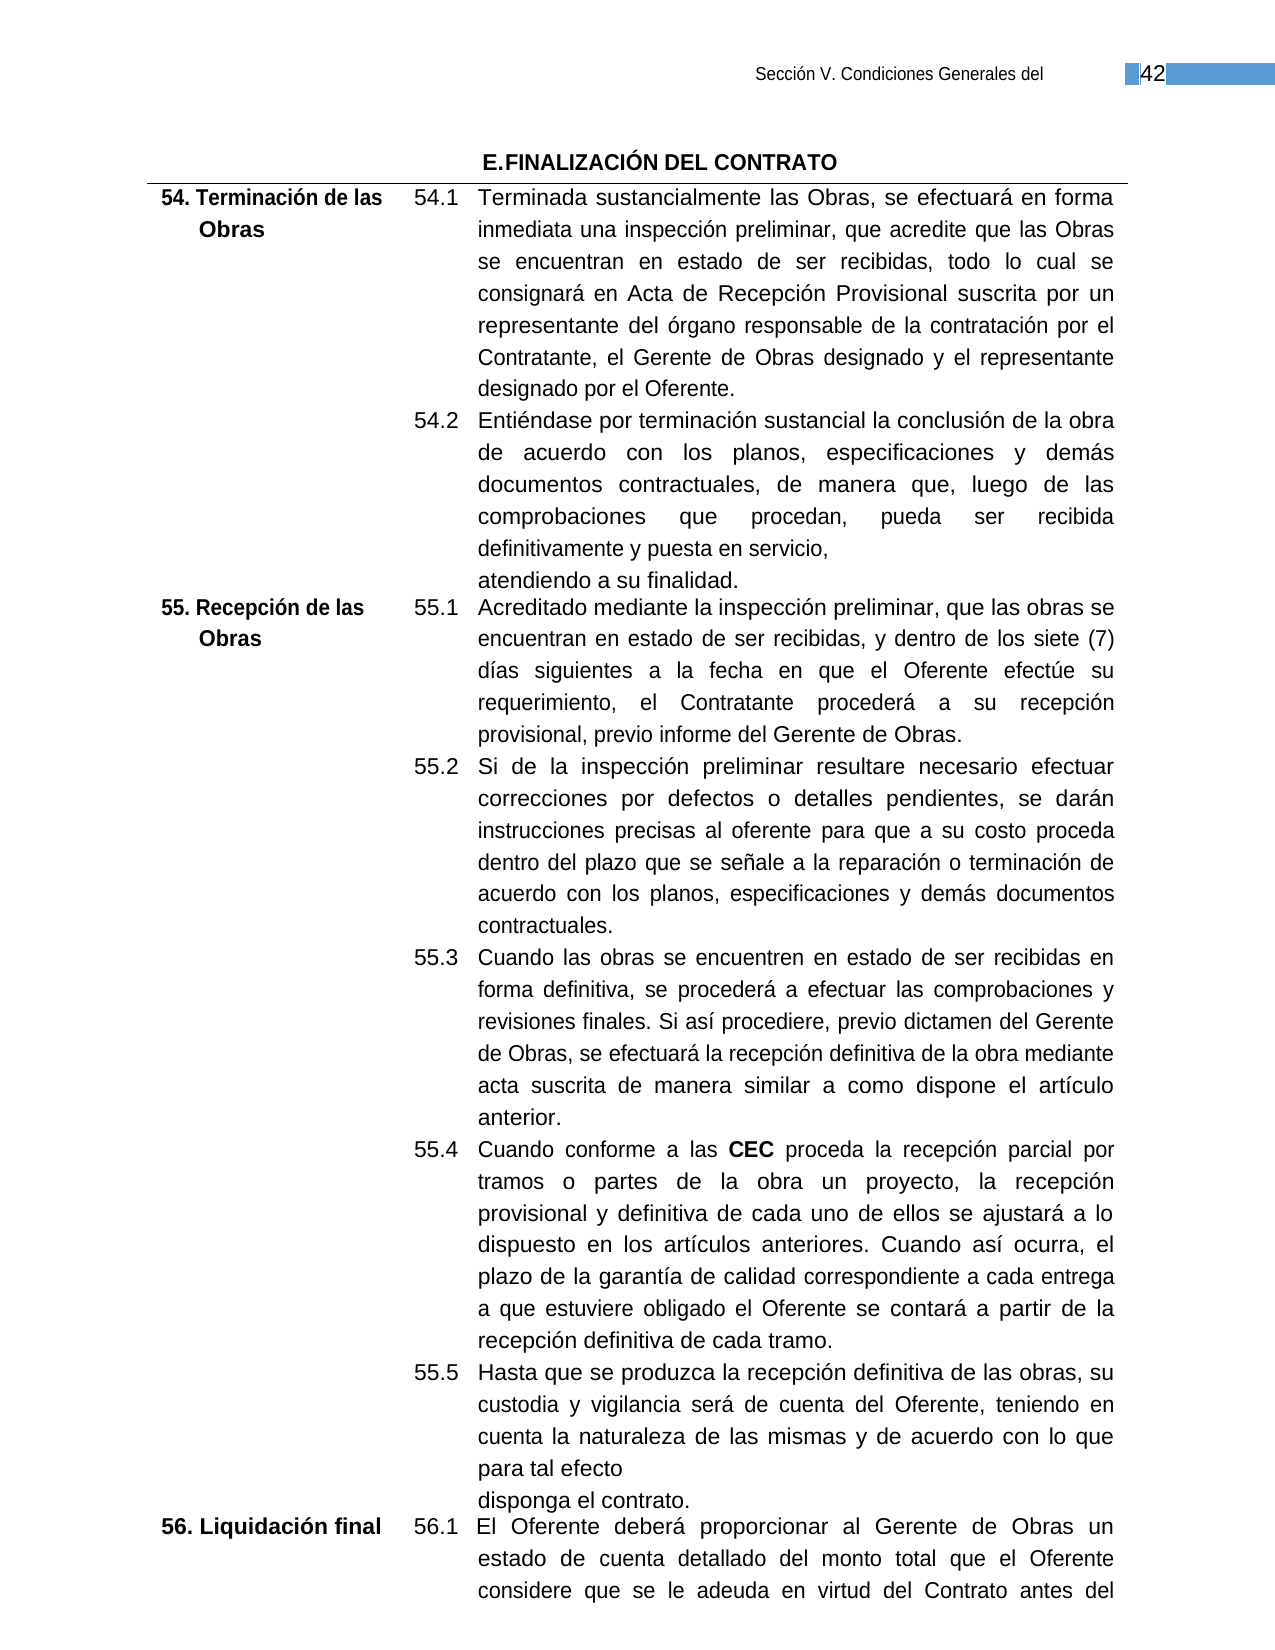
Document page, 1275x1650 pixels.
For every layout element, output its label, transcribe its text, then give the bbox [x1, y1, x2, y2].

table_cell Acreditado mediante la inspección preliminar, que las obras se encuentran en estado de ser recibidas, y dentro de los siete (7) días siguientes a la fecha en que el Oferente efectúe su requerimiento, el Contratante procederá a su recepción provisional, previo informe del Gerente de Obras. Si de la inspección preliminar resultare necesario efectuar correcciones por defectos o detalles pendientes, se darán instrucciones precisas al oferente para que a su costo proceda dentro del plazo que se señale a la reparación o terminación de acuerdo con los planos, especificaciones y demás documentos contractuales. Cuando las obras se encuentren en estado de ser recibidas en forma definitiva, se procederá a efectuar las comprobaciones y revisiones finales. Si así procediere, previo dictamen del Gerente de Obras, se efectuará la recepción definitiva de la obra mediante acta suscrita de manera similar a como dispone el artículo anterior. Cuando conforme a las CEC proceda la recepción parcial por tramos o partes de la obra un proyecto, la recepción provisional y definitiva de cada uno de ellos se ajustará a lo dispuesto en los artículos anteriores. Cuando así ocurra, el plazo de la garantía de calidad correspondiente a cada entrega a que estuviere obligado el Oferente se contará a partir de la recepción definitiva de cada tramo. Hasta que se produzca la recepción definitiva de las obras, su custodia y vigilancia será de cuenta del Oferente, teniendo en cuenta la naturaleza de las mismas y de acuerdo con lo que para tal efecto disponga el contrato. [396, 593, 1128, 1513]
table_cell 55. Recepción de las Obras [147, 593, 396, 1513]
table_header 54. Terminación de las Obras [147, 184, 396, 593]
table_header Terminada sustancialmente las Obras, se efectuará en forma inmediata una inspección preliminar, que acredite que las Obras se encuentran en estado de ser recibidas, todo lo cual se consignará en Acta de Recepción Provisional suscrita por un representante del órgano responsable de la contratación por el Contratante, el Gerente de Obras designado y el representante designado por el Oferente. Entiéndase por terminación sustancial la conclusión de la obra de acuerdo con los planos, especificaciones y demás documentos contractuales, de manera que, luego de las comprobaciones que procedan, pueda ser recibida definitivamente y puesta en servicio, atendiendo a su finalidad. [396, 184, 1128, 593]
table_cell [396, 1513, 1128, 1621]
list FINALIZACIÓN DEL CONTRATO [482, 149, 1221, 175]
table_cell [147, 1513, 396, 1621]
